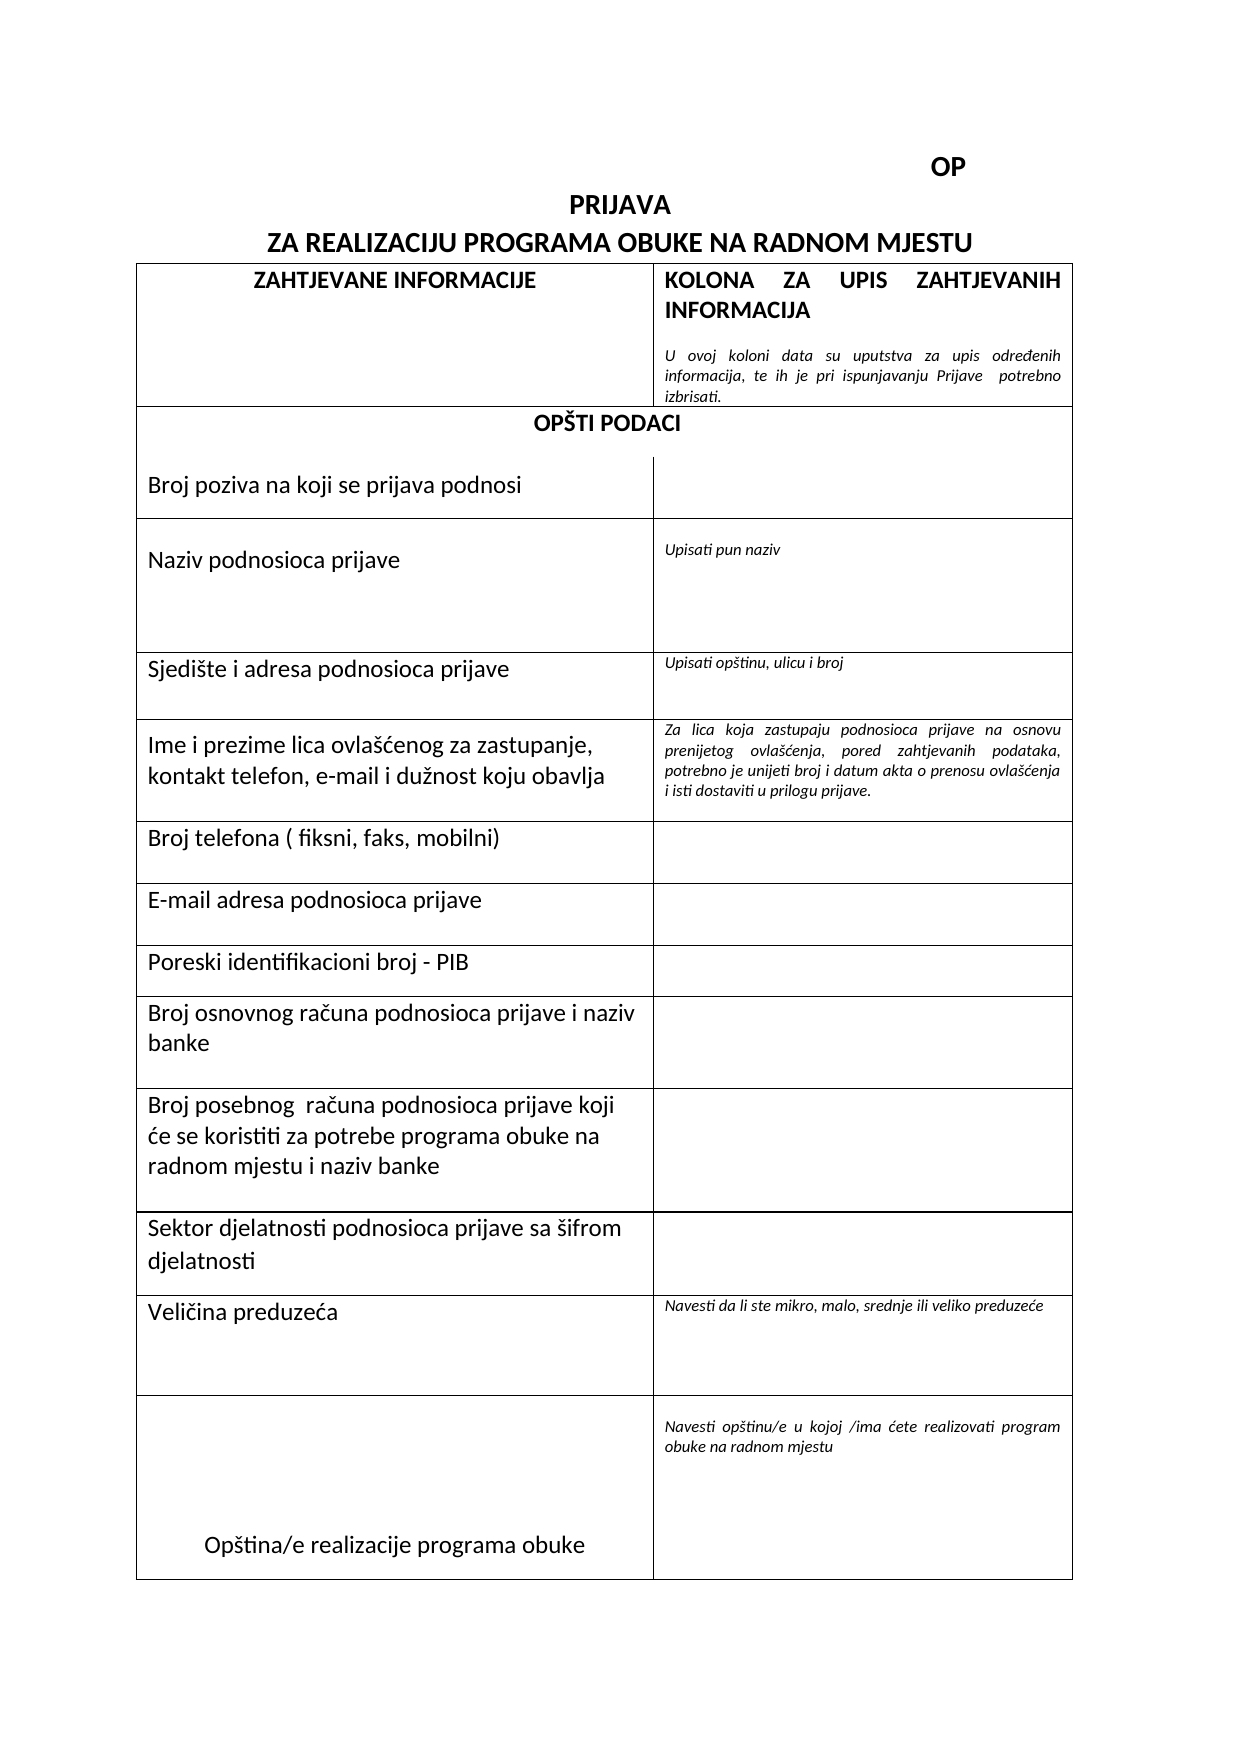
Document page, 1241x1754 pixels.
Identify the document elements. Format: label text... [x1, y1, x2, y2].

table_cell Za lica koja zastupaju podnosioca prijave na osnovu prenijetog ovlašćenja, pored zahtjevanih podataka, potrebno je unijeti broj i datum akta o prenosu ovlašćenja i isti dostaviti u prilogu prijave. [654, 720, 1072, 821]
table_header ZAHTJEVANE INFORMACIJE [137, 264, 653, 406]
table_cell Opština/e realizacije programa obuke [137, 1396, 653, 1579]
table_cell Navesti opštinu/e u kojoj /ima ćete realizovati program obuke na radnom mjestu [654, 1396, 1072, 1579]
table_cell Navesti da li ste mikro, malo, srednje ili veliko preduzeće [654, 1296, 1072, 1395]
table_cell Broj posebnog računa podnosioca prijave koji će se koristiti za potrebe programa obuke na radnom mjestu i naziv banke [137, 1089, 653, 1211]
table_cell Broj poziva na koji se prijava podnosi [137, 457, 653, 518]
table_cell [654, 997, 1072, 1088]
table_cell Sektor djelatnosti podnosioca prijave sa šifrom djelatnosti [137, 1213, 653, 1294]
table_cell Ime i prezime lica ovlašćenog za zastupanje, kontakt telefon, e-mail i dužnost koju obavlja [137, 720, 653, 821]
table_cell Upisati opštinu, ulicu i broj [654, 653, 1072, 718]
table_cell [654, 822, 1072, 883]
table_header KOLONA ZA UPIS ZAHTJEVANIH INFORMACIJA U ovoj koloni data su uputstva za upis određenih informacija, te ih je pri ispunjavanju Prijave potrebno izbrisati. [654, 264, 1072, 406]
table_cell Sjedište i adresa podnosioca prijave [137, 653, 653, 718]
text ZA REALIZACIJU PROGRAMA OBUKE NA RADNOM MJESTU [148, 224, 1093, 260]
table_cell [654, 884, 1072, 945]
table_cell OPŠTI PODACI [137, 407, 1072, 457]
table_cell Broj telefona ( fiksni, faks, mobilni) [137, 822, 653, 883]
table_cell E-mail adresa podnosioca prijave [137, 884, 653, 945]
table_cell Veličina preduzeća [137, 1296, 653, 1395]
table_cell [654, 457, 1072, 518]
table_cell Upisati pun naziv [654, 519, 1072, 652]
table_cell [654, 1089, 1072, 1211]
table_cell [654, 1213, 1072, 1294]
table_cell Poreski identifikacioni broj - PIB [137, 946, 653, 996]
text PRIJAVA [148, 186, 1093, 222]
text OP [148, 148, 1093, 183]
table_cell Naziv podnosioca prijave [137, 519, 653, 652]
table_cell Broj osnovnog računa podnosioca prijave i naziv banke [137, 997, 653, 1088]
table_cell [654, 946, 1072, 996]
